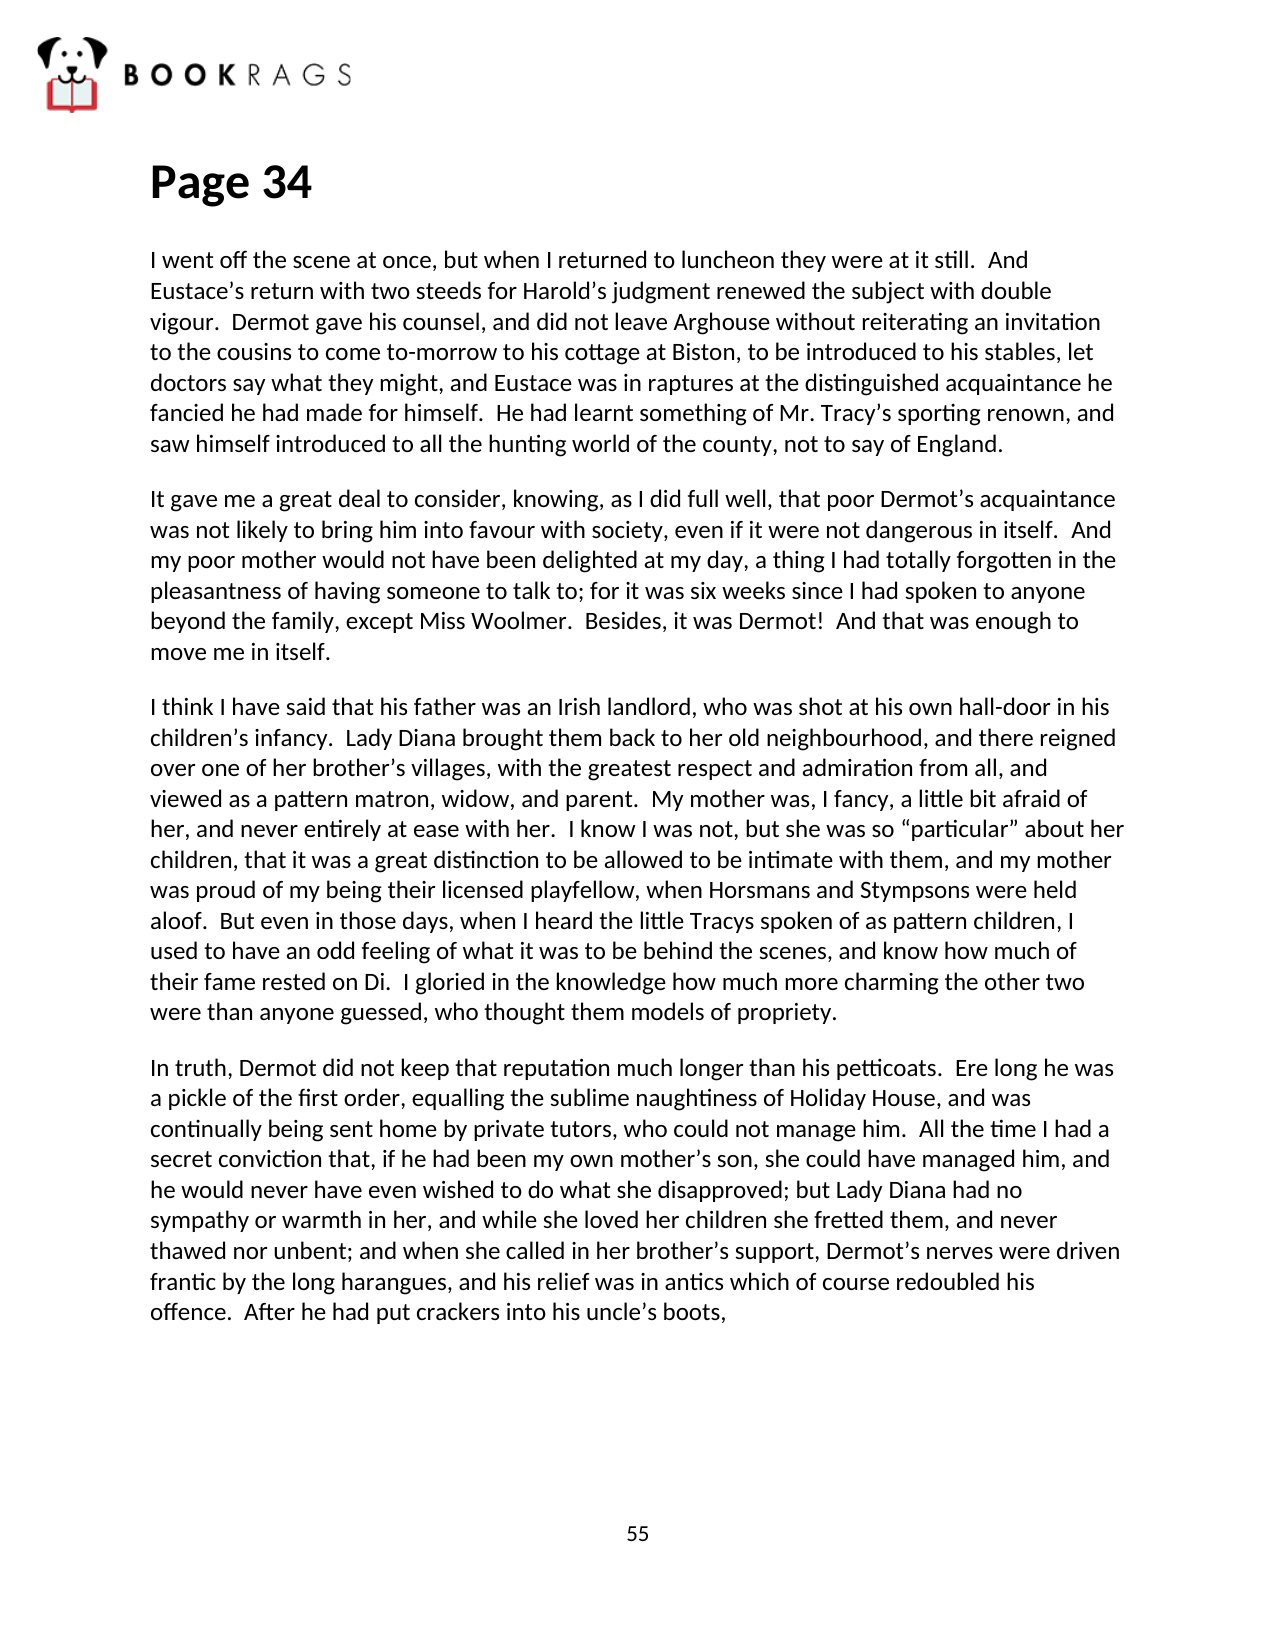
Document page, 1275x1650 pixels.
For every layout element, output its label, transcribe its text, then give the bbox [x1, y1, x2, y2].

picture [37, 37, 351, 113]
text I went off the scene at once, but when I returned to luncheon they were at it still. And Eustace’s return with two steeds for Harold’s judgment renewed the subject with double vigour. Dermot gave his counsel, and did not leave Arghouse without reiterating an invitation to the cousins to come to-morrow to his cottage at Biston, to be introduced to his stables, let doctors say what they might, and Eustace was in raptures at the distinguished acquaintance he fancied he had made for himself. He had learnt something of Mr. Tracy’s sporting renown, and saw himself introduced to all the hunting world of the county, not to say of England. [150, 244, 1125, 458]
text It gave me a great deal to consider, knowing, as I did full well, that poor Dermot’s acquaintance was not likely to bring him into favour with society, even if it were not dangerous in itself. And my poor mother would not have been delighted at my day, a thing I had totally forgotten in the pleasantness of having someone to talk to; for it was six weeks since I had spoken to anyone beyond the family, except Miss Woolmer. Besides, it was Dermot! And that was enough to move me in itself. [150, 483, 1125, 666]
text Page 34 [150, 150, 1125, 211]
text I think I have said that his father was an Irish landlord, who was shot at his own hall-door in his children’s infancy. Lady Diana brought them back to her old neighbourhood, and there reigned over one of her brother’s villages, with the greatest respect and admiration from all, and viewed as a pattern matron, widow, and parent. My mother was, I fancy, a little bit afraid of her, and never entirely at ease with her. I know I was not, but she was so “particular” about her children, that it was a great distinction to be allowed to be intimate with them, and my mother was proud of my being their licensed playfellow, when Horsmans and Stympsons were held aloof. But even in those days, when I heard the little Tracys spoken of as pattern children, I used to have an odd feeling of what it was to be behind the scenes, and know how much of their fame rested on Di. I gloried in the knowledge how much more charming the other two were than anyone guessed, who thought them models of propriety. [150, 691, 1125, 1027]
text In truth, Dermot did not keep that reputation much longer than his petticoats. Ere long he was a pickle of the first order, equalling the sublime naughtiness of Holiday House, and was continually being sent home by private tutors, who could not manage him. All the time I had a secret conviction that, if he had been my own mother’s son, she could have managed him, and he would never have even wished to do what she disapproved; but Lady Diana had no sympathy or warmth in her, and while she loved her children she fretted them, and never thawed nor unbent; and when she called in her brother’s support, Dermot’s nerves were driven frantic by the long harangues, and his relief was in antics which of course redoubled his offence. After he had put crackers into his uncle’s boots, [150, 1052, 1125, 1327]
